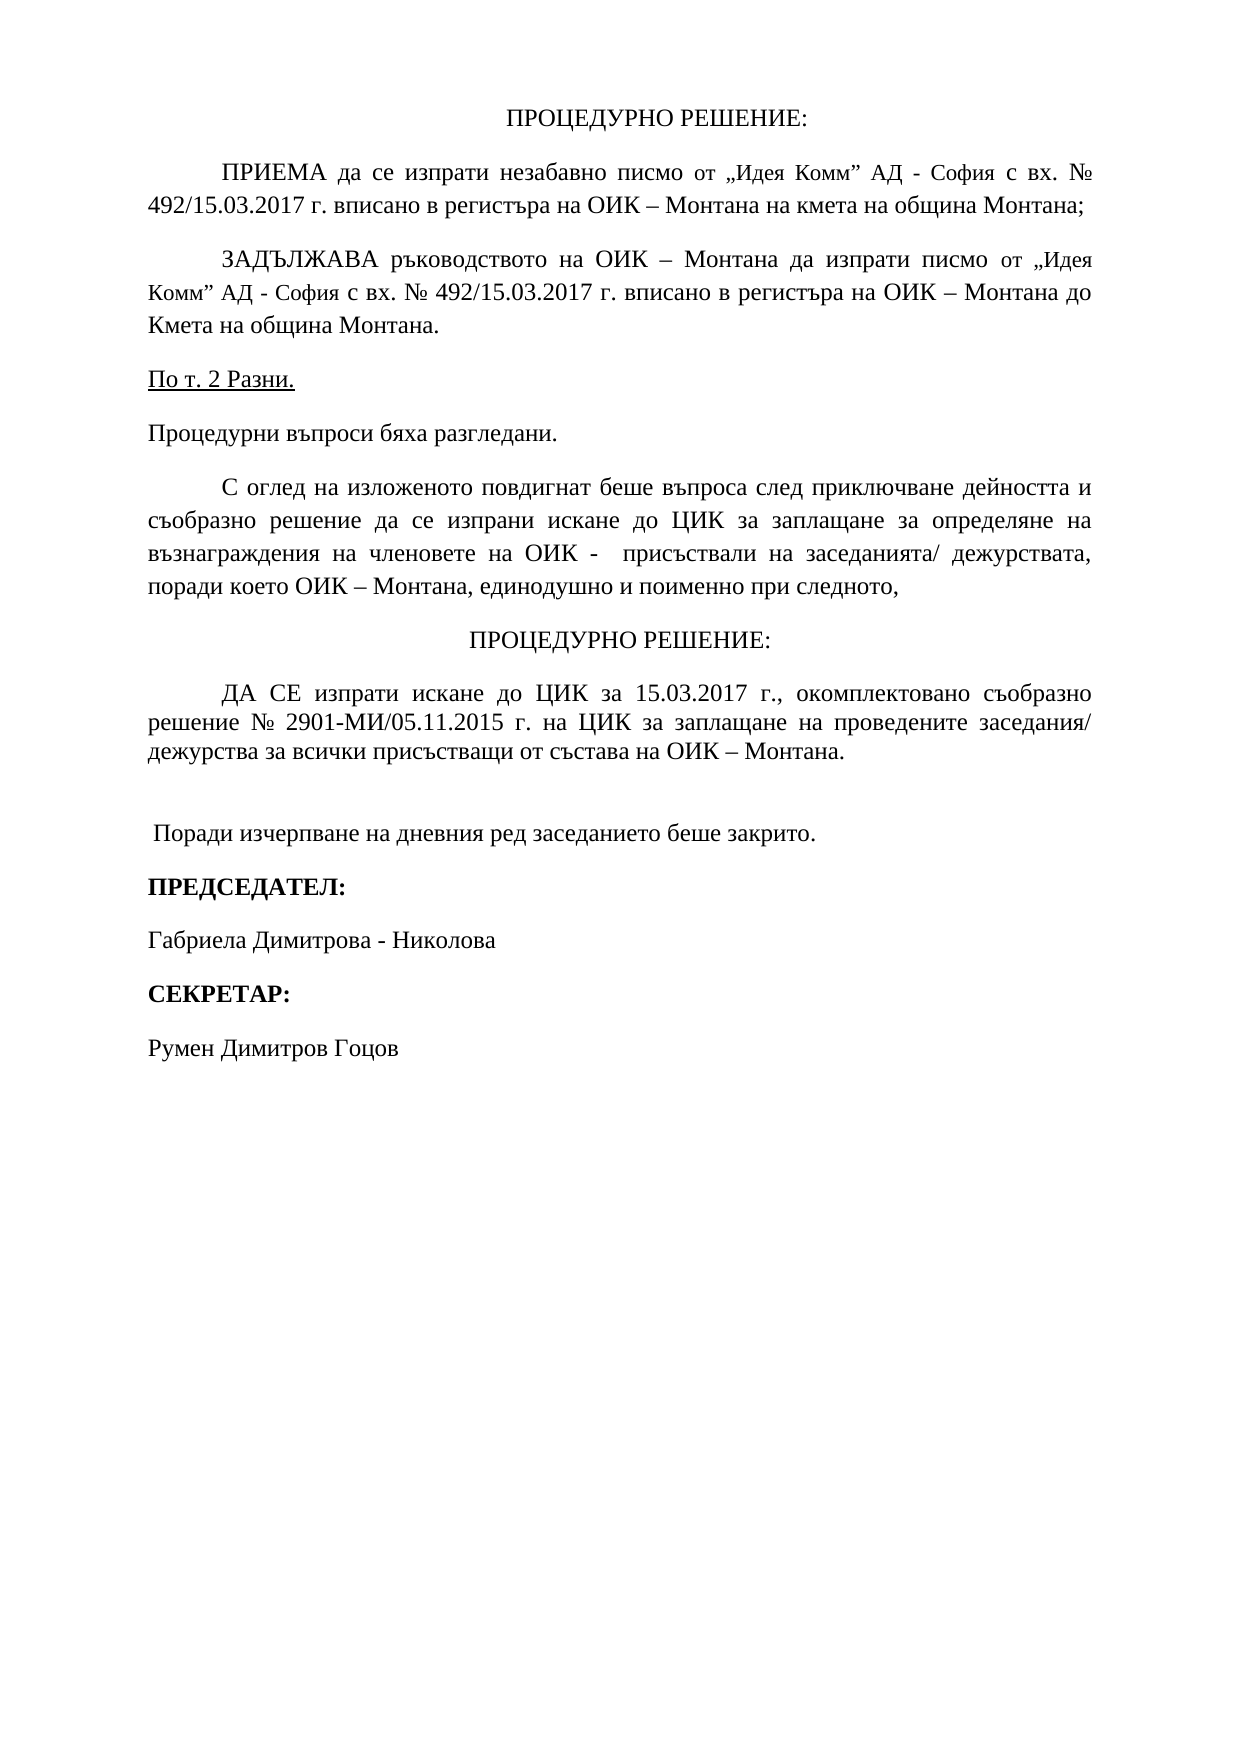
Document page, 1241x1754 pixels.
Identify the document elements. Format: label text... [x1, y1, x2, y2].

text Процедурни въпроси бяха разгледани. [148, 418, 1093, 447]
text СЕКРЕТАР: [148, 979, 1093, 1008]
text По т. 2 Разни. [148, 364, 1093, 393]
text Румен Димитров Гоцов [148, 1033, 1093, 1062]
text ЗАДЪЛЖАВА ръководството на ОИК – Монтана да изпрати писмо от „Идея Комм” АД - София с вх. № 492/15.03.2017 г. вписано в регистъра на ОИК – Монтана до Кмета на община Монтана. [148, 244, 1093, 339]
text ПРЕДСЕДАТЕЛ: [148, 872, 1093, 900]
text ДА СЕ изпрати искане до ЦИК за 15.03.2017 г., окомплектовано съобразно решение № 2901-МИ/05.11.2015 г. на ЦИК за заплащане на проведените заседания/ дежурства за всички присъстващи от състава на ОИК – Монтана. [148, 678, 1093, 765]
text С оглед на изложеното повдигнат беше въпроса след приключване дейността и съобразно решение да се изпрани искане до ЦИК за заплащане за определяне на възнаграждения на членовете на ОИК - присъствали на заседанията/ дежурствата, поради което ОИК – Монтана, единодушно и поименно при следното, [148, 472, 1093, 599]
text Габриела Димитрова - Николова [148, 926, 1093, 954]
text ПРОЦЕДУРНО РЕШЕНИЕ: [148, 625, 1093, 653]
text ПРОЦЕДУРНО РЕШЕНИЕ: [148, 103, 1093, 132]
text ПРИЕМА да се изпрати незабавно писмо от „Идея Комм” АД - София с вх. № 492/15.03.2017 г. вписано в регистъра на ОИК – Монтана на кмета на община Монтана; [148, 157, 1093, 219]
text Поради изчерпване на дневния ред заседанието беше закрито. [148, 818, 1093, 847]
